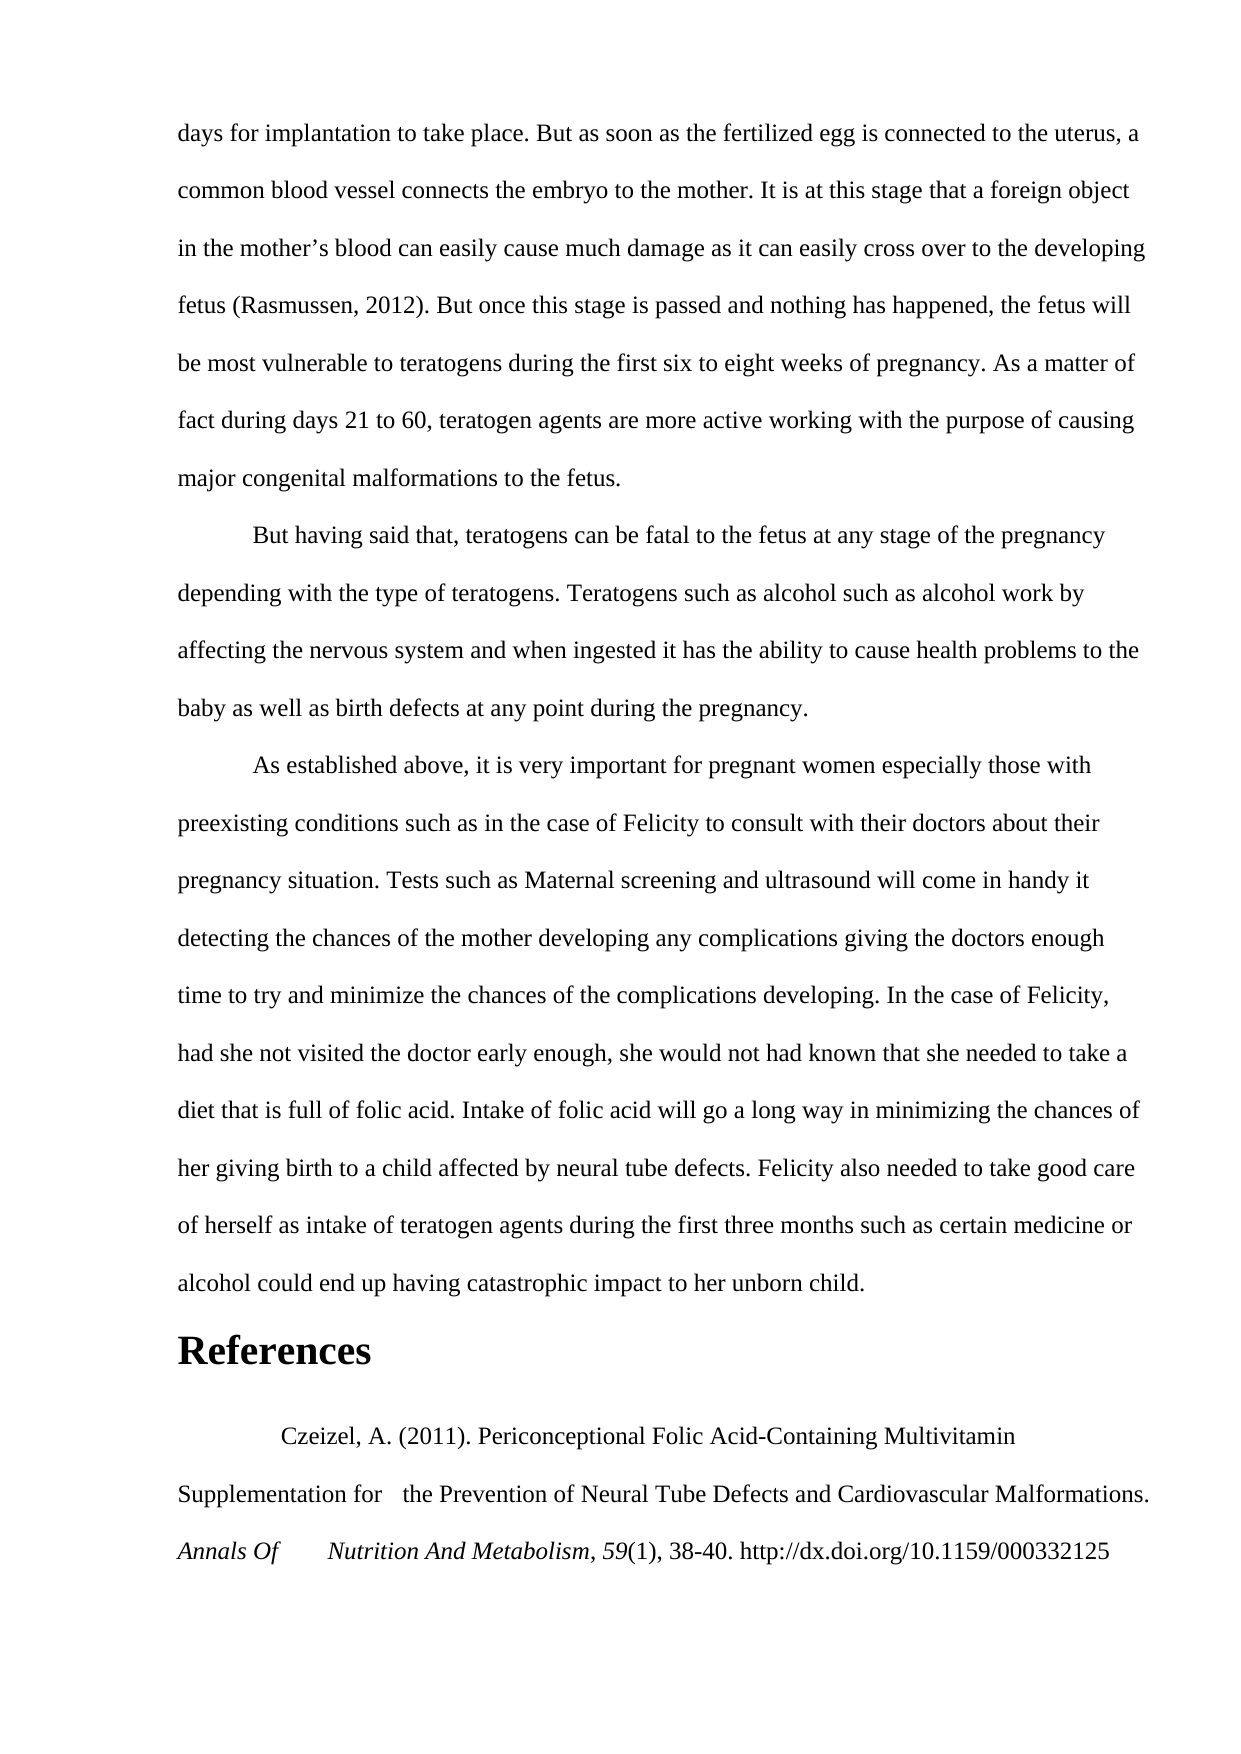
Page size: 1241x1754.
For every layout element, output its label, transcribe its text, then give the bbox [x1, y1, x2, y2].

text But having said that, teratogens can be fatal to the fetus at any stage of the pregnancy depending with the type of teratogens. Teratogens such as alcohol such as alcohol work by affecting the nervous system and when ingested it has the ability to cause health problems to the baby as well as birth defects at any point during the pregnancy. [177, 521, 1152, 722]
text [177, 118, 1152, 492]
text Czeizel, A. (2011). Periconceptional Folic Acid-Containing Multivitamin Supplementation for the Prevention of Neural Tube Defects and Cardiovascular Malformations. Annals Of Nutrition And Metabolism, 59(1), 38-40. http://dx.doi.org/10.1159/000332125 [177, 1421, 1152, 1565]
text References [177, 1326, 1152, 1373]
text As established above, it is very important for pregnant women especially those with preexisting conditions such as in the case of Felicity to consult with their doctors about their pregnancy situation. Tests such as Maternal screening and ultrasound will come in handy it detecting the chances of the mother developing any complications giving the doctors enough time to try and minimize the chances of the complications developing. In the case of Felicity, had she not visited the doctor early enough, she would not had known that she needed to take a diet that is full of folic acid. Intake of folic acid will go a long way in minimizing the chances of her giving birth to a child affected by neural tube defects. Felicity also needed to take good care of herself as intake of teratogen agents during the first three months such as certain medicine or alcohol could end up having catastrophic impact to her unborn child. [177, 751, 1152, 1297]
